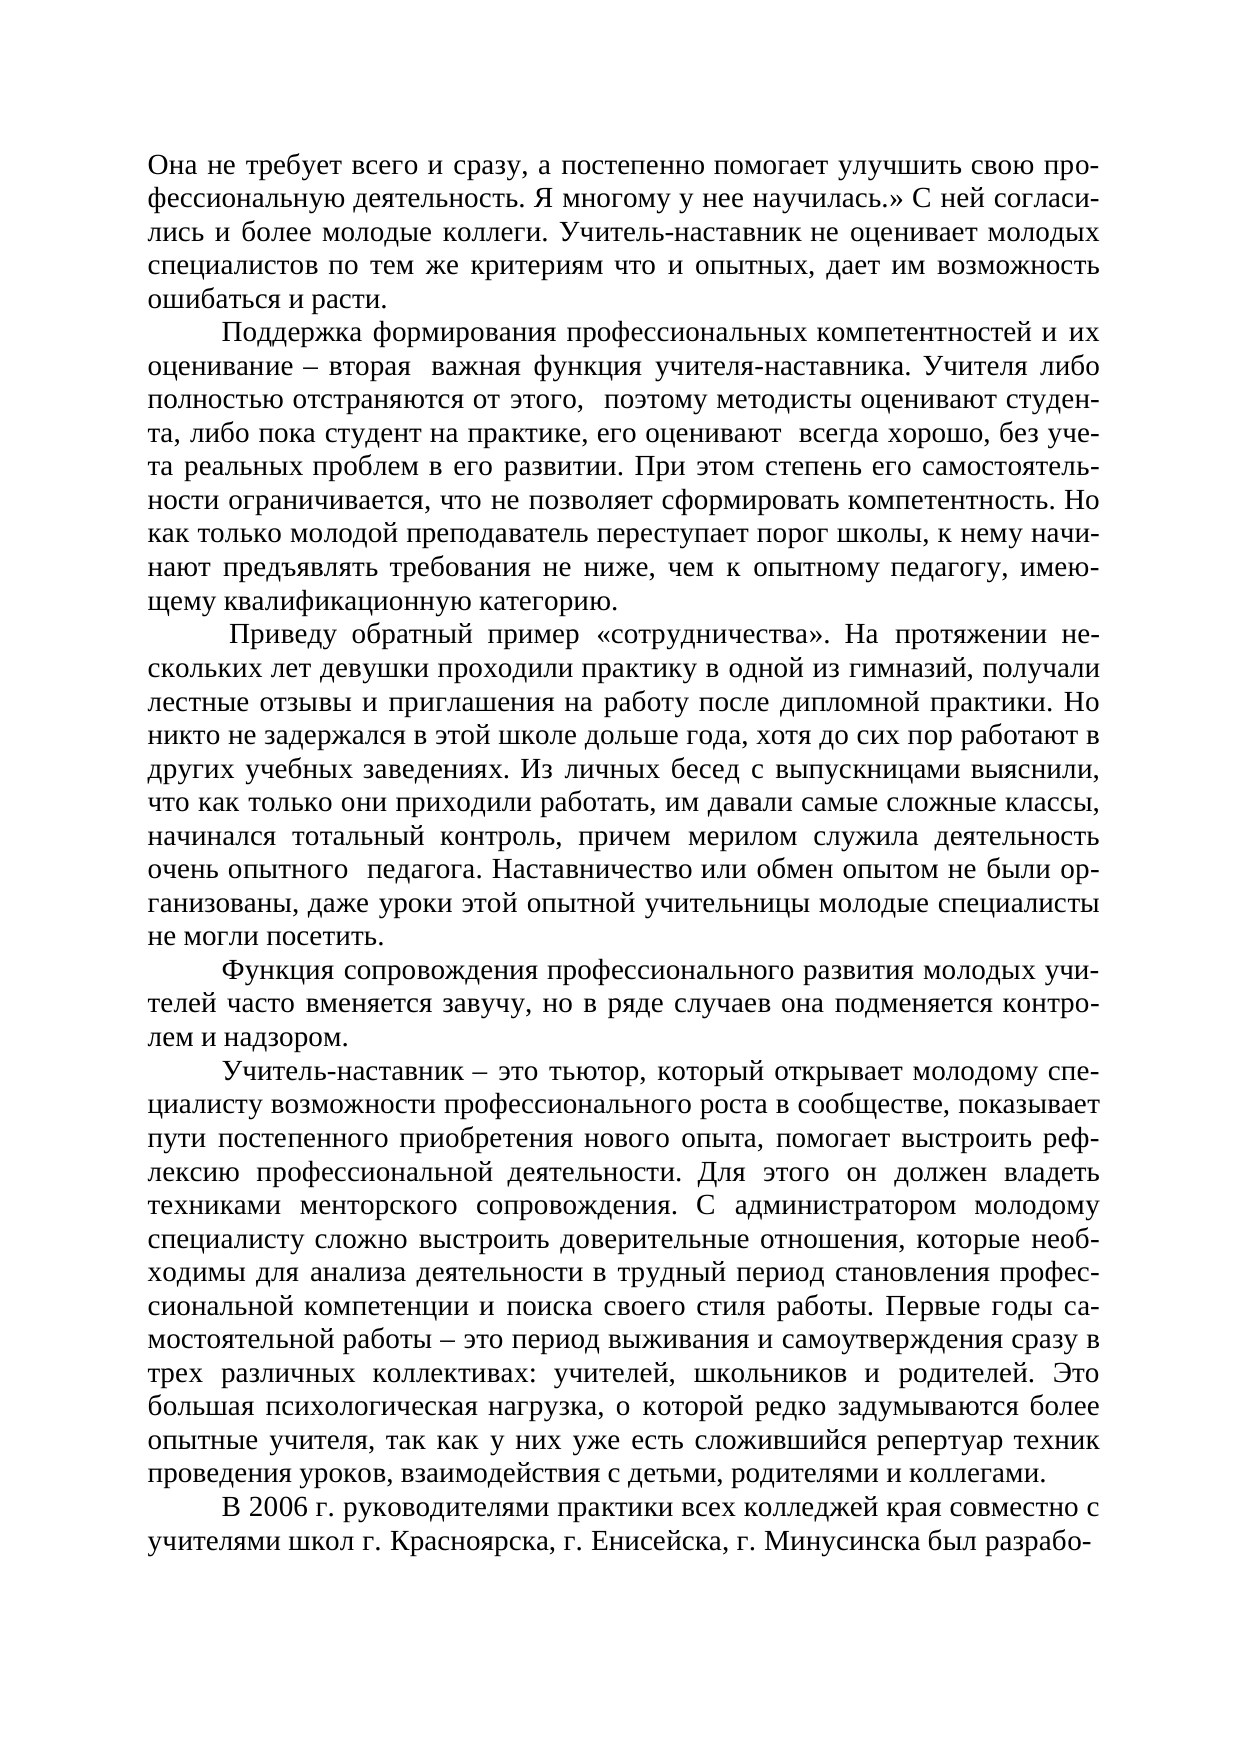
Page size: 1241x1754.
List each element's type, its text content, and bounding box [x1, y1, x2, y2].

text Приведу обратный пример «сотрудничества». На протяжении не- скольких лет девушки проходили практику в одной из гимназий, получали лестные отзывы и приглашения на работу после дипломной практики. Но никто не задержался в этой школе дольше года, хотя до сих пор работают в других учебных заведениях. Из личных бесед с выпускницами выяснили, что как только они приходили работать, им давали самые сложные классы, начинался тотальный контроль, причем мерилом служила деятельность очень опытного педагога. Наставничество или обмен опытом не были ор- ганизованы, даже уроки этой опытной учительницы молодые специалисты не могли посетить. [147, 617, 1100, 952]
text Функция сопровождения профессионального развития молодых учи- телей часто вменяется завучу, но в ряде случаев она подменяется контро- лем и надзором. [147, 952, 1099, 1053]
text Она не требует всего и сразу, а постепенно помогает улучшить свою про- фессиональную деятельность. Я многому у нее научилась.» С ней согласи- лись и более молодые коллеги. Учитель-наставник не оценивает молодых специалистов по тем же критериям что и опытных, дает им возможность ошибаться и расти. [147, 147, 1100, 314]
text В 2006 г. руководителями практики всех колледжей края совместно с учителями школ г. Красноярска, г. Енисейска, г. Минусинска был разрабо- [147, 1490, 1099, 1557]
text Учитель-наставник – это тьютор, который открывает молодому спе- циалисту возможности профессионального роста в сообществе, показывает пути постепенного приобретения нового опыта, помогает выстроить реф- лексию профессиональной деятельности. Для этого он должен владеть техниками менторского сопровождения. С администратором молодому специалисту сложно выстроить доверительные отношения, которые необ- ходимы для анализа деятельности в трудный период становления профес- сиональной компетенции и поиска своего стиля работы. Первые годы са- мостоятельной работы – это период выживания и самоутверждения сразу в трех различных коллективах: учителей, школьников и родителей. Это большая психологическая нагрузка, о которой редко задумываются более опытные учителя, так как у них уже есть сложившийся репертуар техник проведения уроков, взаимодействия с детьми, родителями и коллегами. [147, 1053, 1099, 1489]
text Поддержка формирования профессиональных компетентностей и их оценивание – вторая важная функция учителя-наставника. Учителя либо полностью отстраняются от этого, поэтому методисты оценивают студен- та, либо пока студент на практике, его оценивают всегда хорошо, без уче- та реальных проблем в его развитии. При этом степень его самостоятель- ности ограничивается, что не позволяет сформировать компетентность. Но как только молодой преподаватель переступает порог школы, к нему начи- нают предъявлять требования не ниже, чем к опытному педагогу, имею- щему квалификационную категорию. [147, 315, 1100, 617]
